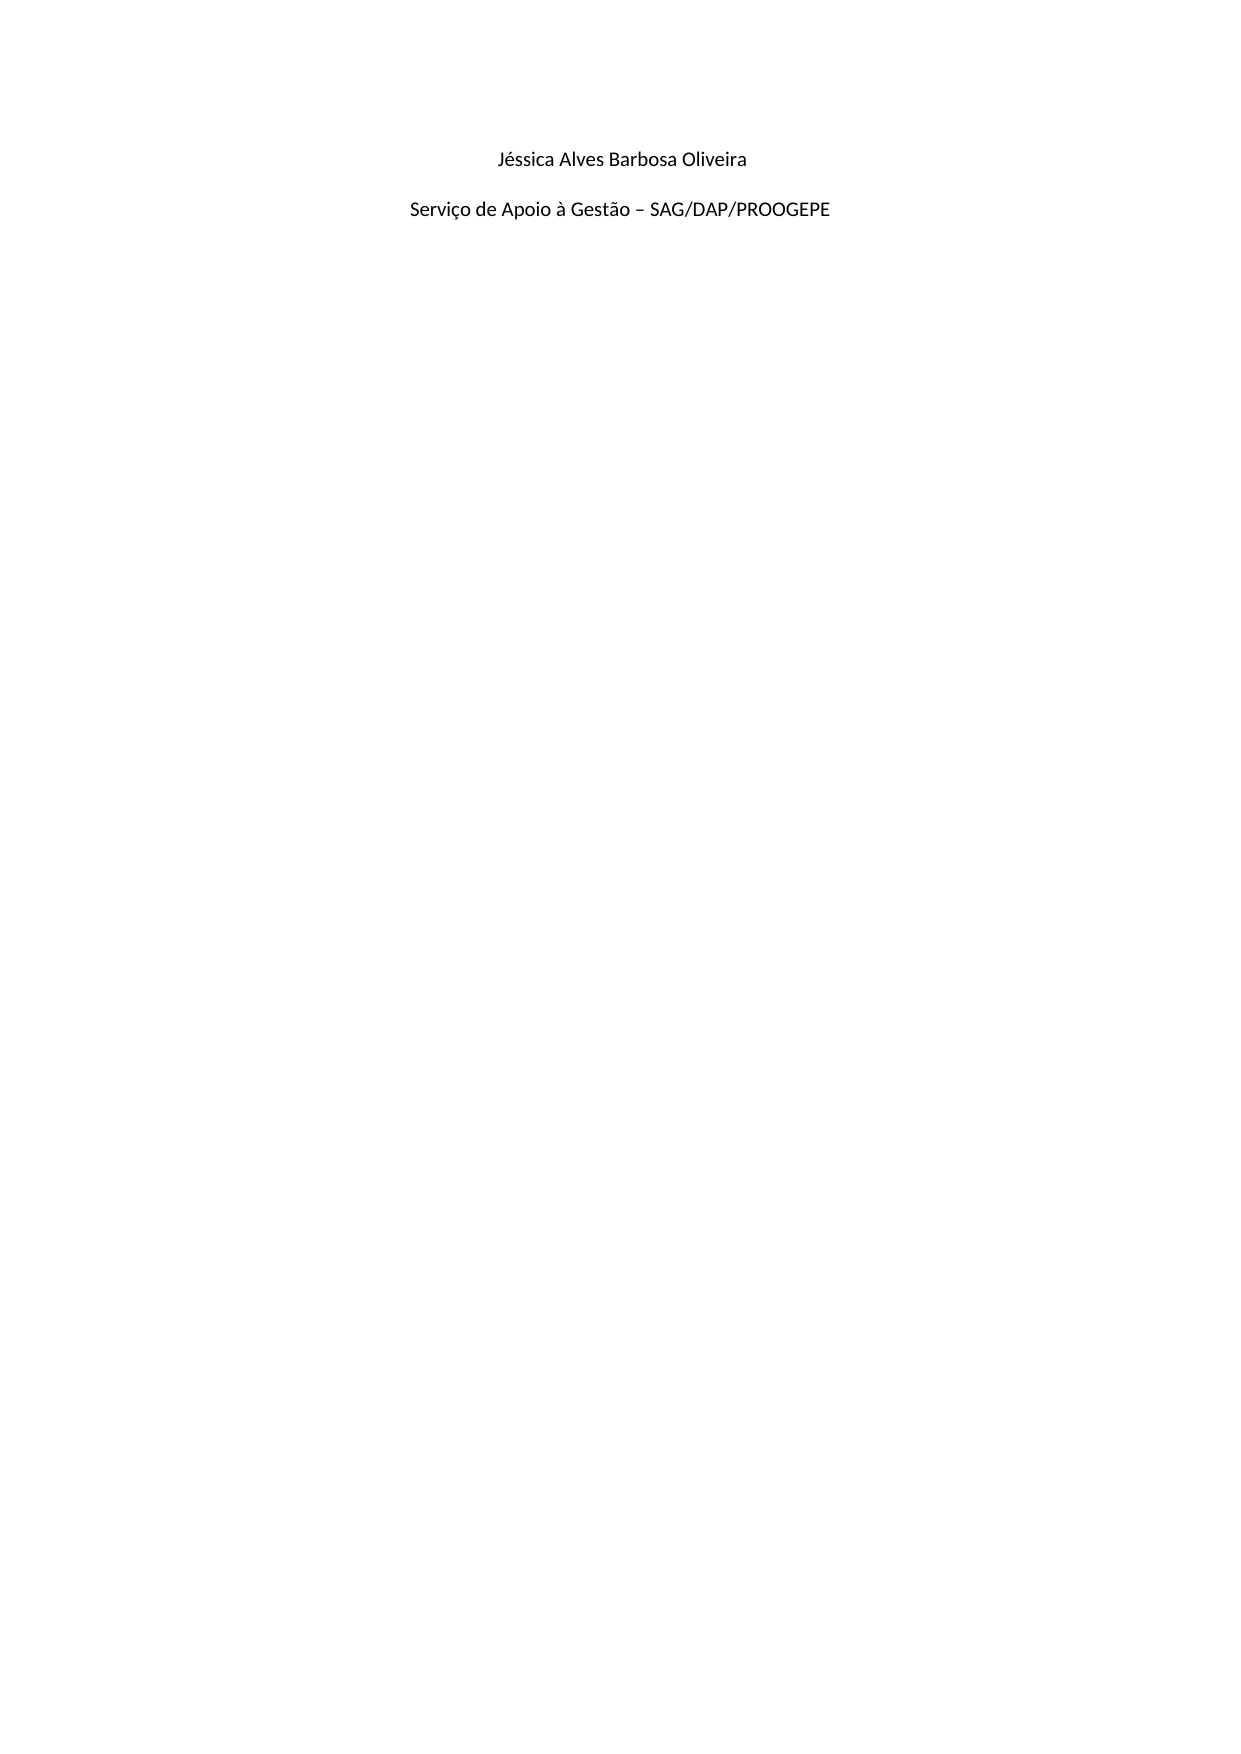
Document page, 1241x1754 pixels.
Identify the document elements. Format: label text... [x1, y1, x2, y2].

text Jéssica Alves Barbosa Oliveira [118, 146, 1122, 172]
text Serviço de Apoio à Gestão – SAG/DAP/PROOGEPE [118, 196, 1122, 222]
